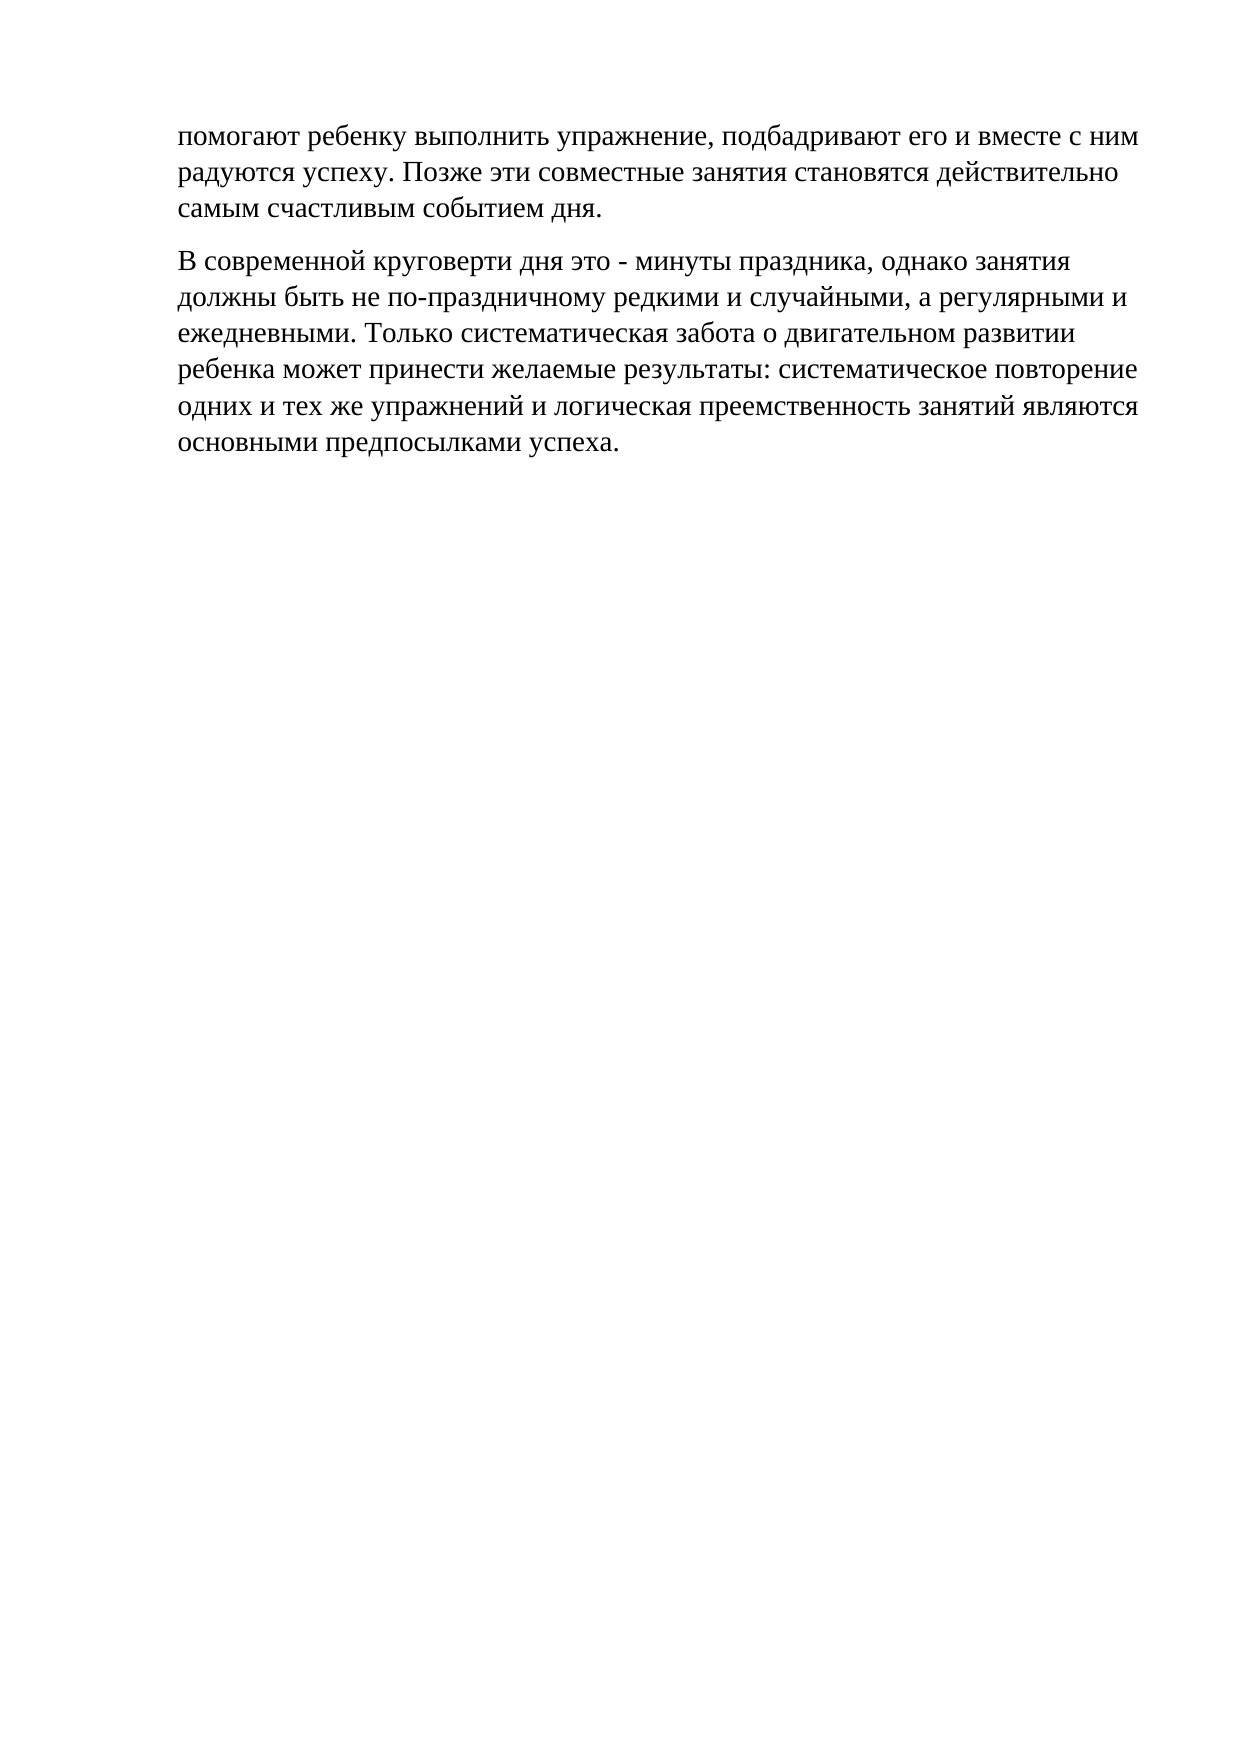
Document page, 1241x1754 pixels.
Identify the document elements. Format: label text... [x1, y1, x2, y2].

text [177, 118, 1152, 224]
text В современной круговерти дня это - минуты праздника, однако занятия должны быть не по-праздничному редкими и случайными, а регулярными и ежедневными. Только систематическая забота о двигательном развитии ребенка может принести желаемые результаты: систематическое повторение одних и тех же упражнений и логическая преемственность занятий являются основными предпосылками успеха. [177, 243, 1152, 457]
